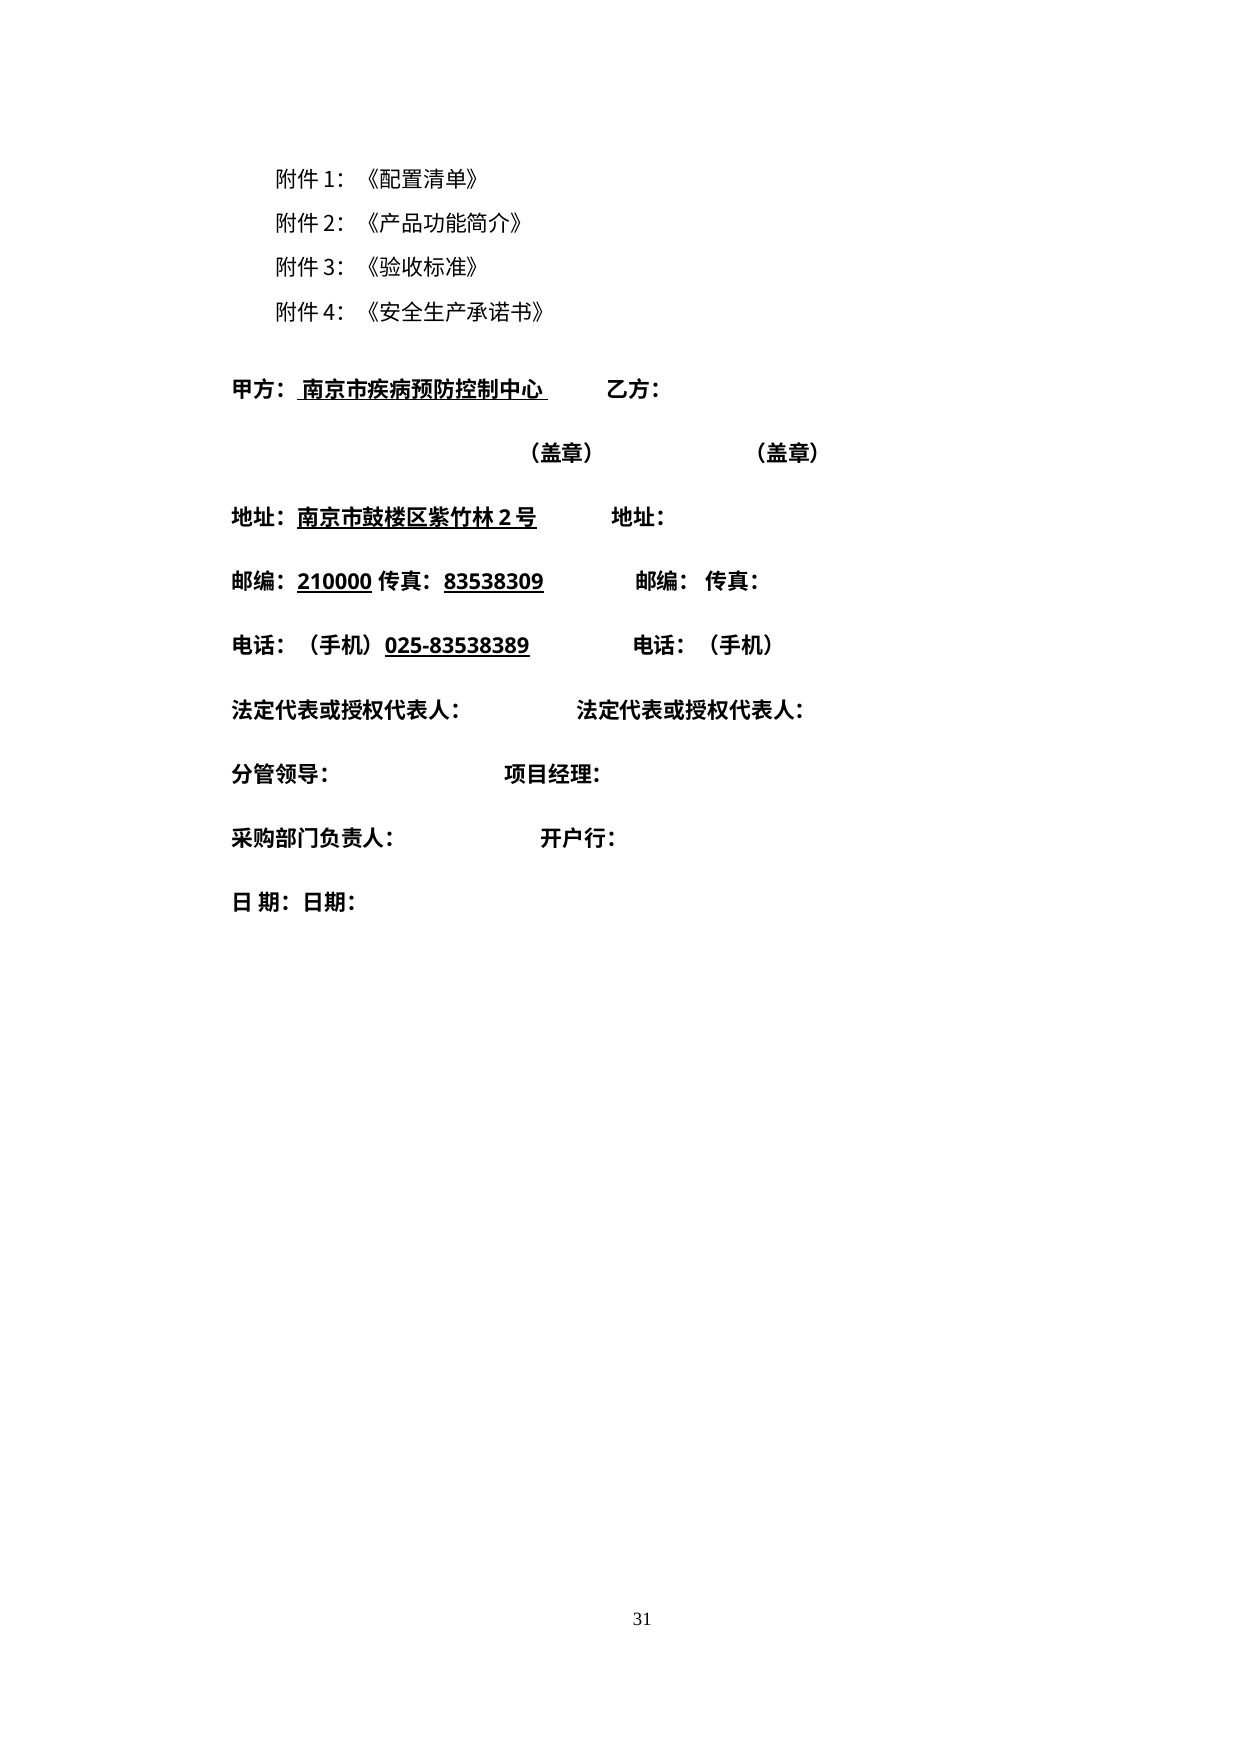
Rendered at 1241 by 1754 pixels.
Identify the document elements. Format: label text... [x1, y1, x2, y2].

text 附件4：《安全生产承诺书》 [231, 294, 1053, 326]
text 法定代表或授权代表人： 法定代表或授权代表人： [231, 692, 1053, 725]
text （盖章） （盖章） [232, 435, 1053, 468]
text 甲方： 南京市疾病预防控制中心 乙方： [231, 371, 1053, 404]
text 附件3：《验收标准》 [231, 250, 1053, 282]
text 附件2：《产品功能简介》 [231, 206, 1053, 238]
text 地址：南京市鼓楼区紫竹林2号 地址： [231, 499, 1053, 532]
text 采购部门负责人： 开户行： [231, 821, 1053, 853]
text 电话：（手机）025-83538389 电话：（手机） [231, 628, 1053, 661]
text 分管领导： 项目经理： [231, 756, 1053, 789]
text 日 期：日期： [231, 885, 1053, 917]
text 附件1：《配置清单》 [231, 162, 1053, 194]
text 邮编：210000 传真：83538309 邮编： 传真： [231, 564, 1053, 596]
